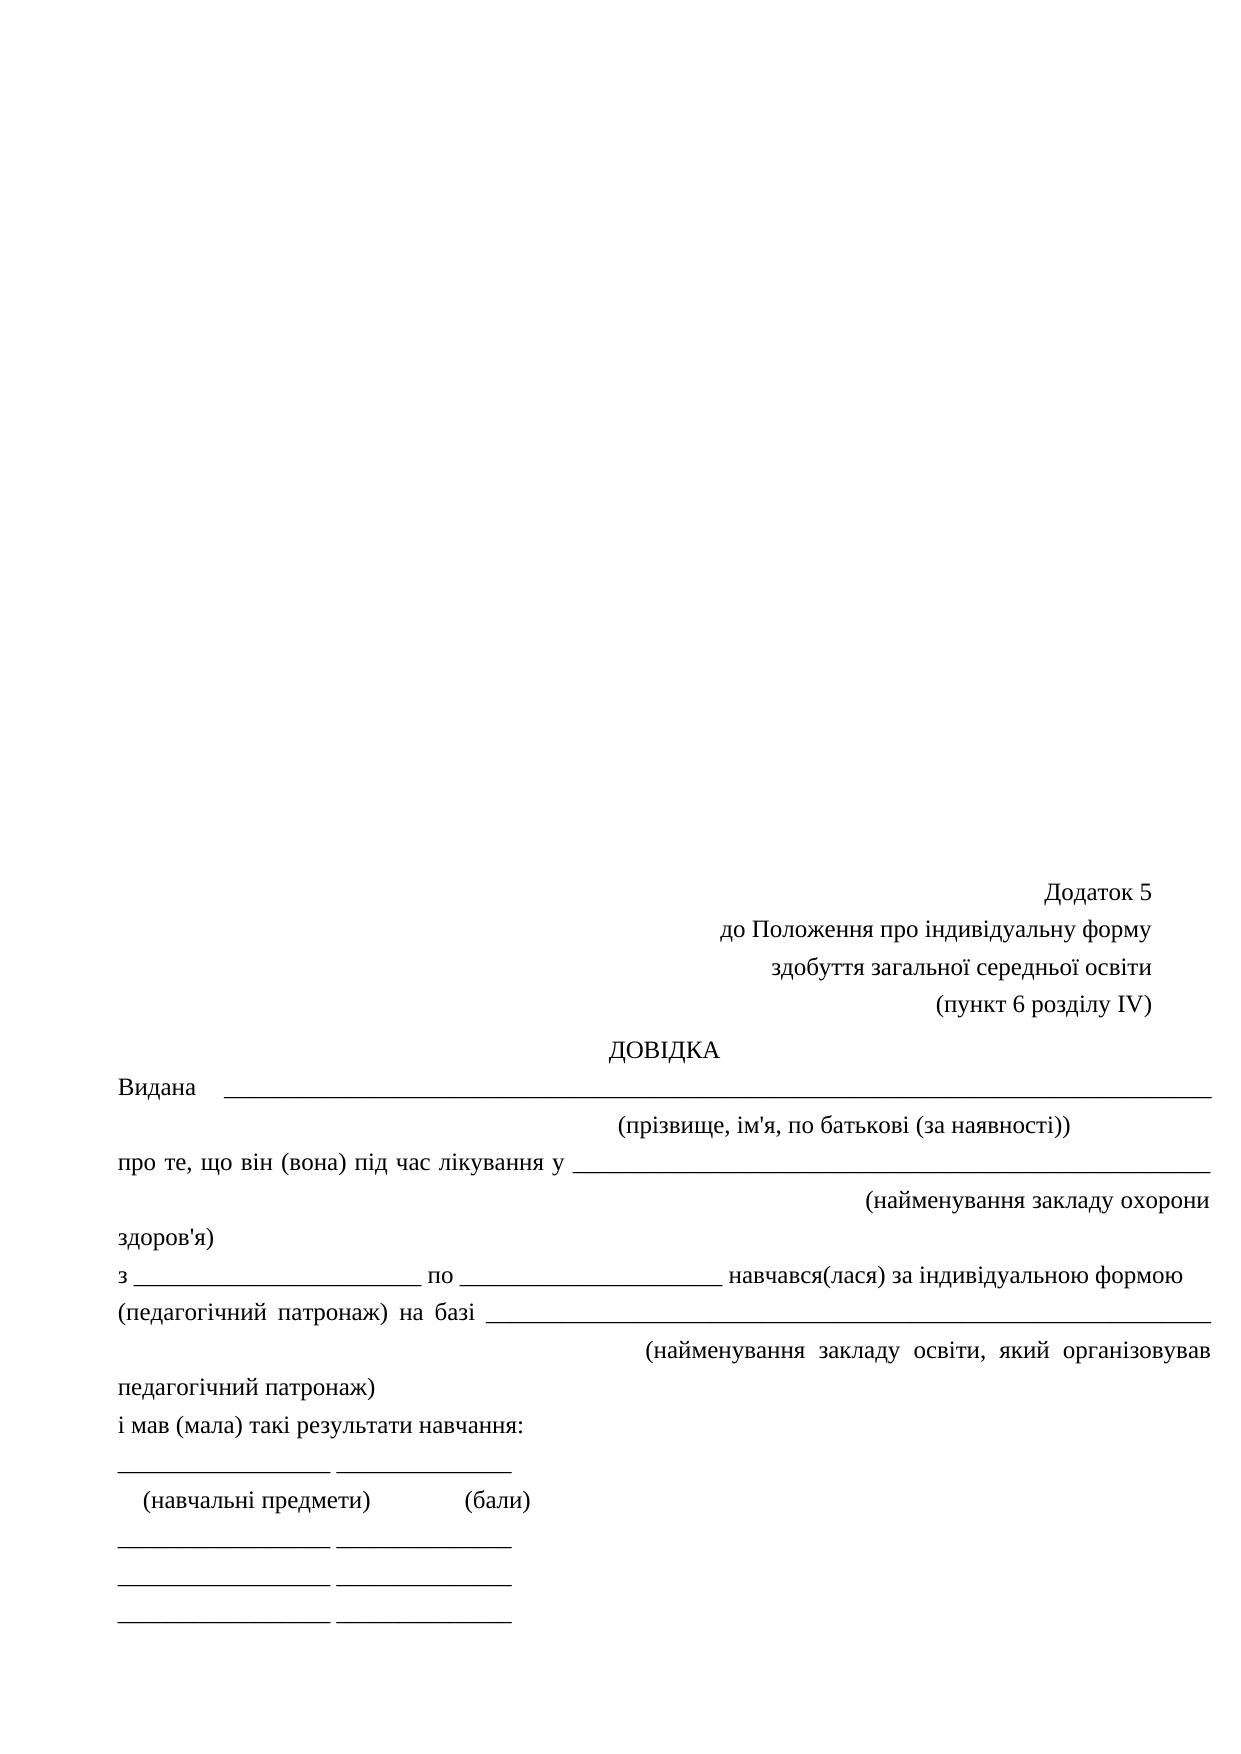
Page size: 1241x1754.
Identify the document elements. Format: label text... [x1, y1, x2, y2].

text Додаток 5 до Положення про індивідуальну форму [177, 868, 1152, 943]
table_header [118, 1064, 1211, 1626]
subtitle ДОВІДКА [177, 1018, 1152, 1063]
text здобуття загальної середньої освіти (пункт 6 розділу IV) [177, 943, 1152, 1018]
